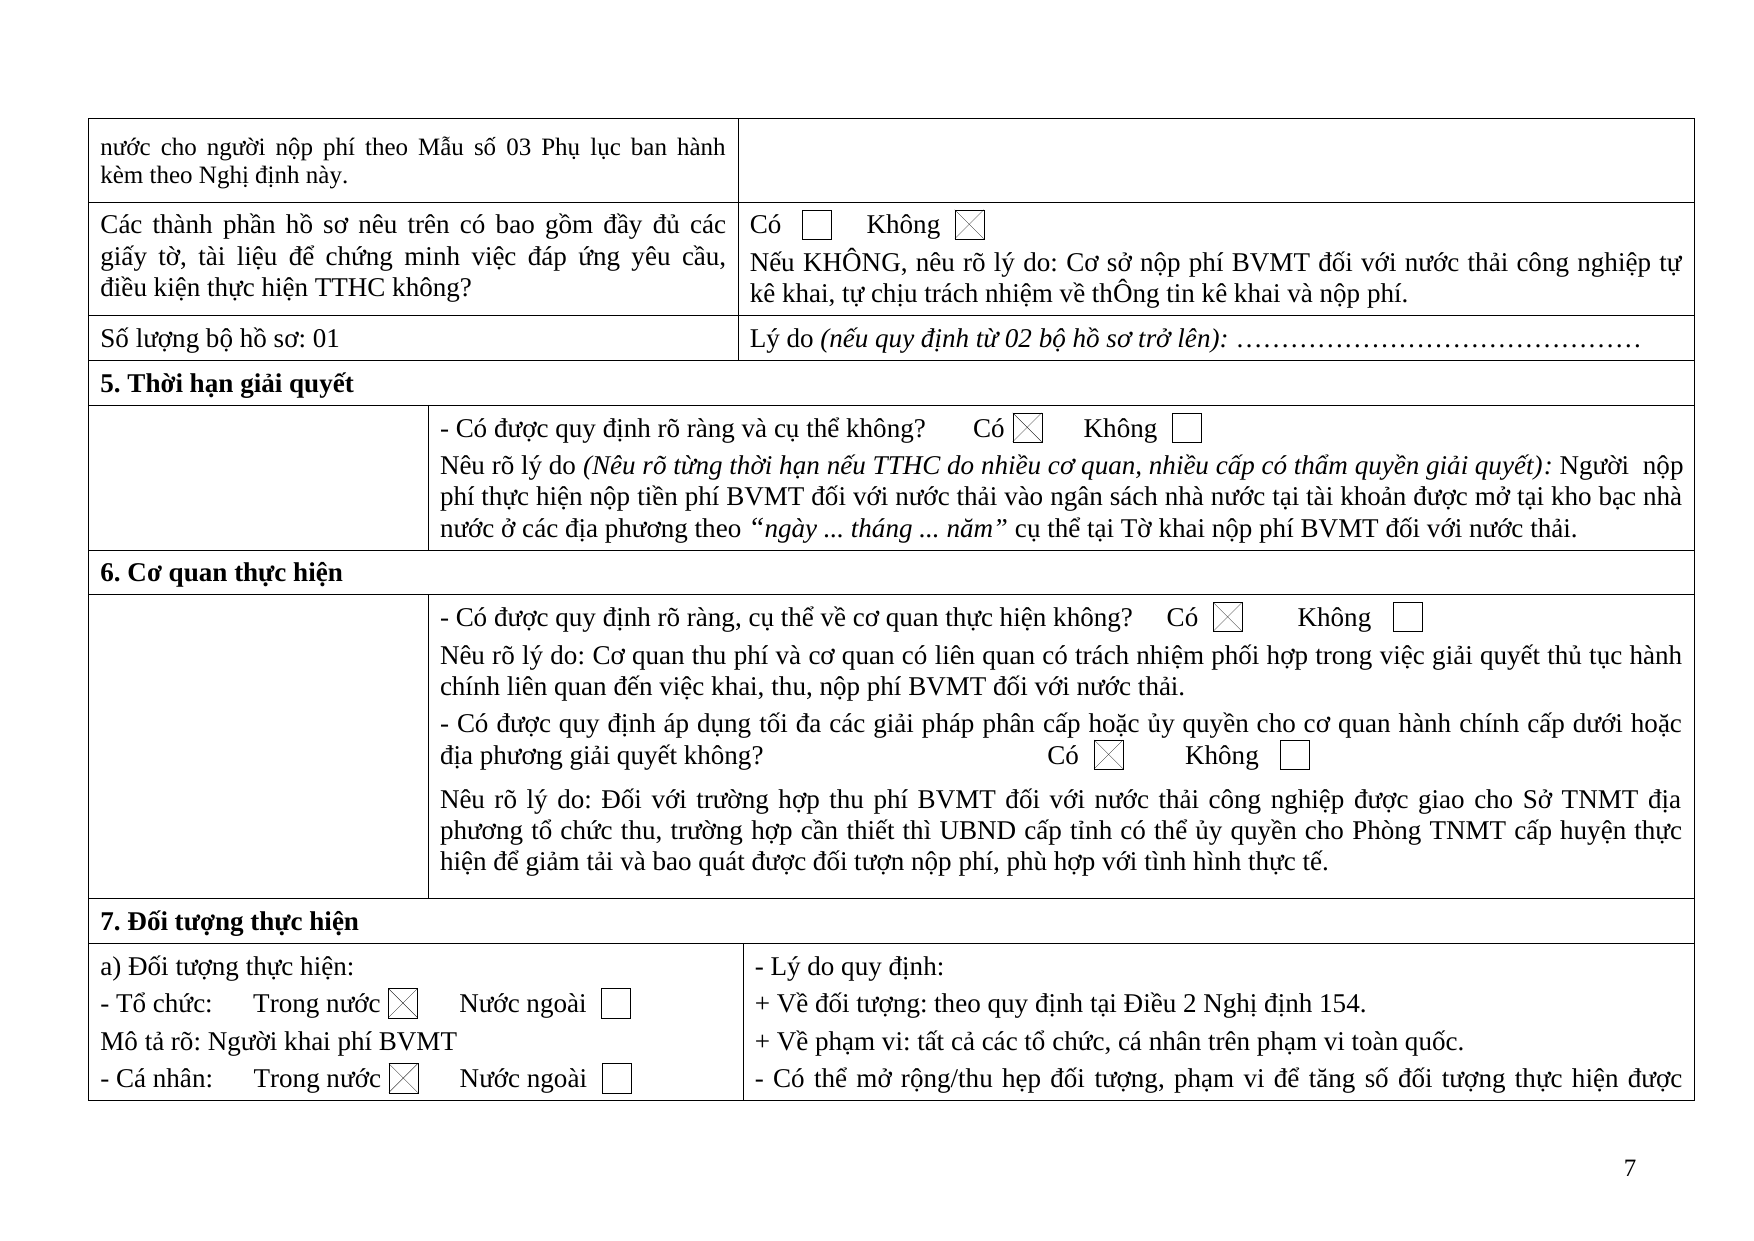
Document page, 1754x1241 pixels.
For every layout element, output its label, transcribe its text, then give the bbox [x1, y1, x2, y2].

table_cell [89, 406, 428, 549]
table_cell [744, 944, 1694, 1100]
table_cell 5. Thời hạn giải quyết [89, 361, 1694, 405]
table_cell Lý do (nếu quy định từ 02 bộ hồ sơ trở lên): ……………………………………… [739, 316, 1694, 360]
table_cell [89, 595, 428, 898]
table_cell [89, 944, 743, 1100]
table_cell 7. Đối tượng thực hiện [89, 899, 1694, 943]
table_cell - Có được quy định rõ ràng và cụ thể không? Có Không Nêu rõ lý do (Nêu rõ từng thời hạn nếu TTHC do nhiều cơ quan, nhiều cấp có thẩm quyền giải quyết): Người nộp phí thực hiện nộp tiền phí BVMT đối với nước thải vào ngân sách nhà nước tại tài khoản được mở tại kho bạc nhà nước ở các địa phương theo “ngày ... tháng ... năm” cụ thể tại Tờ khai nộp phí BVMT đối với nước thải. [429, 406, 1694, 549]
table_cell Có Không Nếu KHÔNG, nêu rõ lý do: Cơ sở nộp phí BVMT đối với nước thải công nghiệp tự kê khai, tự chịu trách nhiệm về thÔng tin kê khai và nộp phí. [739, 203, 1694, 315]
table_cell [89, 119, 738, 202]
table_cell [739, 119, 1694, 202]
table_cell Các thành phần hồ sơ nêu trên có bao gồm đầy đủ các giấy tờ, tài liệu để chứng minh việc đáp ứng yêu cầu, điều kiện thực hiện TTHC không? [89, 203, 738, 315]
table_cell - Có được quy định rõ ràng, cụ thể về cơ quan thực hiện không? Có Không Nêu rõ lý do: Cơ quan thu phí và cơ quan có liên quan có trách nhiệm phối hợp trong việc giải quyết thủ tục hành chính liên quan đến việc khai, thu, nộp phí BVMT đối với nước thải. - Có được quy định áp dụng tối đa các giải pháp phân cấp hoặc ủy quyền cho cơ quan hành chính cấp dưới hoặc địa phương giải quyết không? Có Không Nêu rõ lý do: Đối với trường hợp thu phí BVMT đối với nước thải công nghiệp được giao cho Sở TNMT địa phương tổ chức thu, trường hợp cần thiết thì UBND cấp tỉnh có thể ủy quyền cho Phòng TNMT cấp huyện thực hiện để giảm tải và bao quát được đối tượn nộp phí, phù hợp với tình hình thực tế. [429, 595, 1694, 898]
table_cell 6. Cơ quan thực hiện [89, 551, 1694, 594]
table_cell Số lượng bộ hồ sơ: 01 [89, 316, 738, 360]
